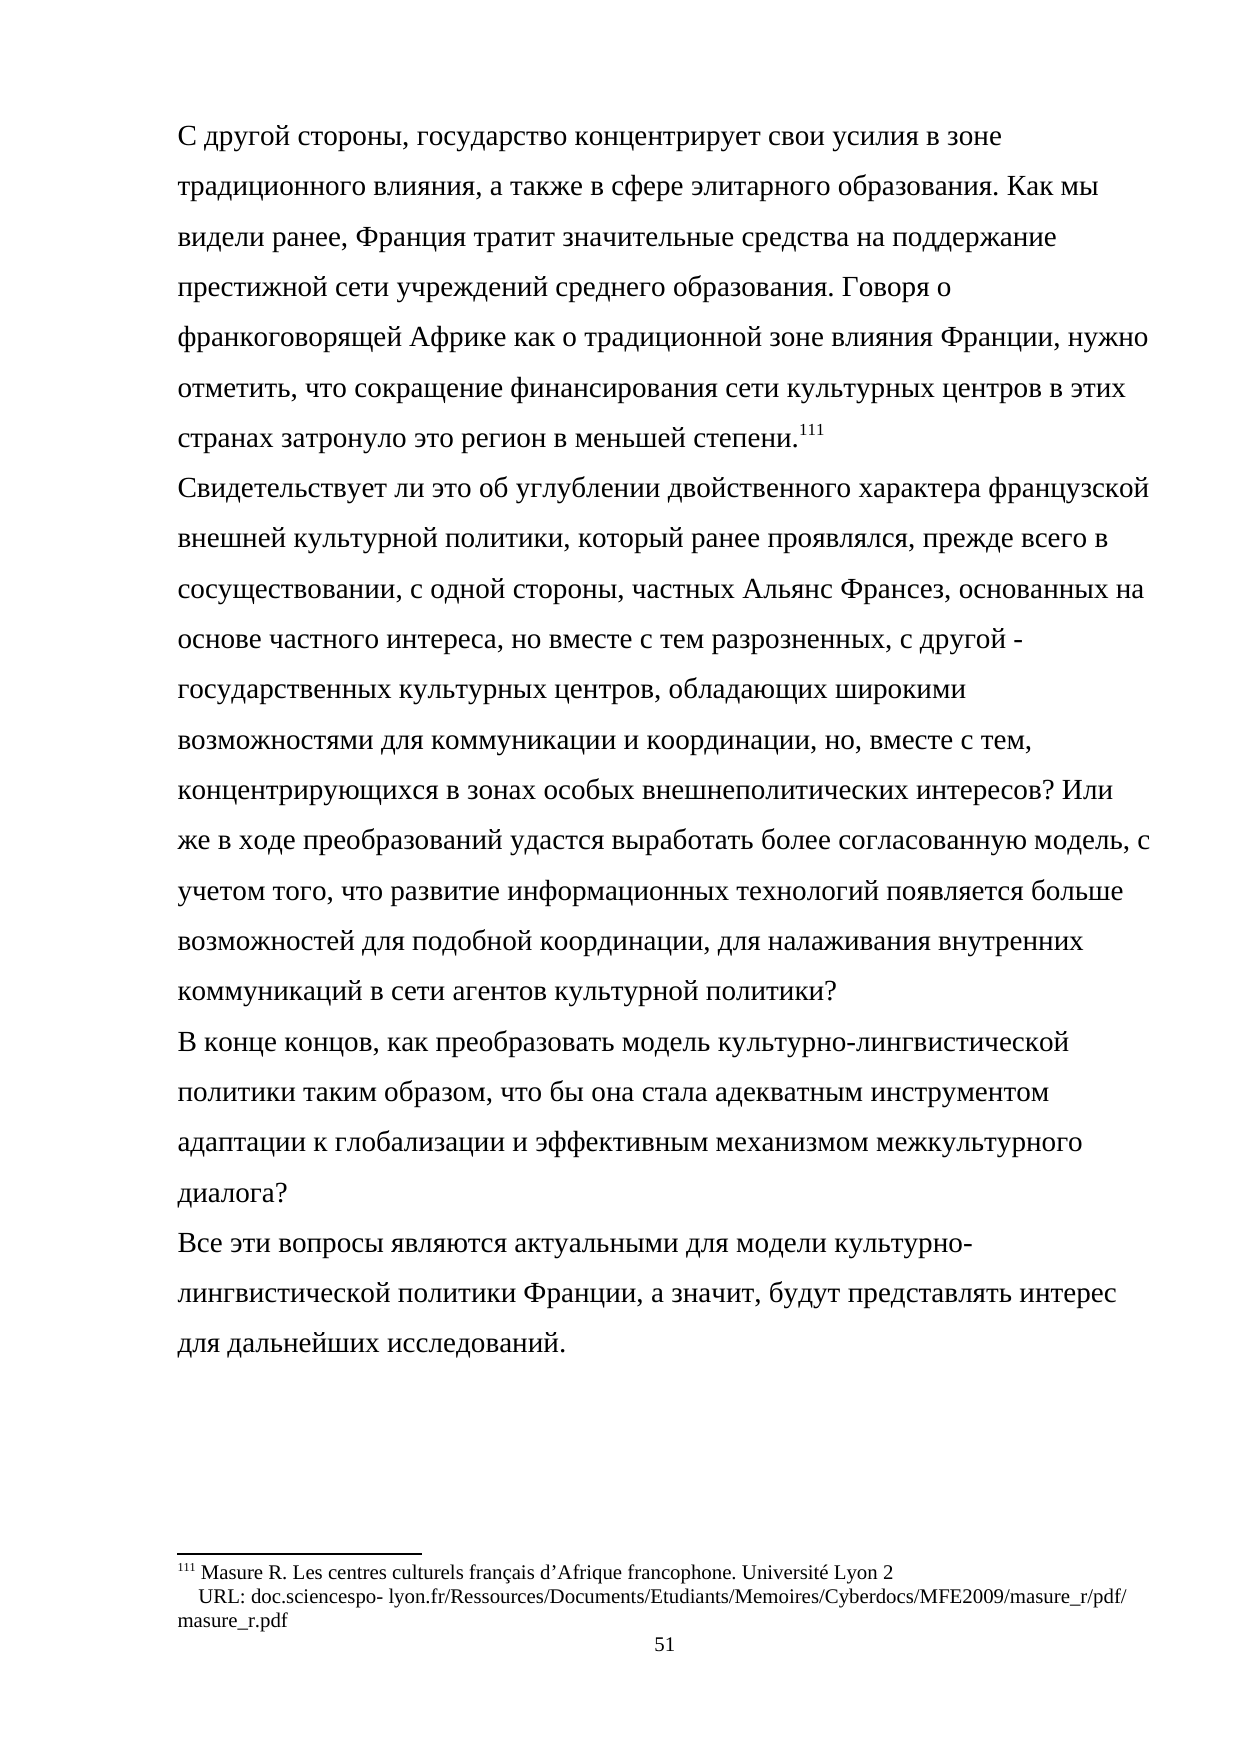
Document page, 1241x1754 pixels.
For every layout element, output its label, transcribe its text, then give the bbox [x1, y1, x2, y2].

text Свидетельствует ли это об углублении двойственного характера французской внешней культурной политики, который ранее проявлялся, прежде всего в сосуществовании, с одной стороны, частных Альянс Франcез, основанных на основе частного интереса, но вместе с тем разрозненных, с другой - государственных культурных центров, обладающих широкими возможностями для коммуникации и координации, но, вместе с тем, концентрирующихся в зонах особых внешнеполитических интересов? Или же в ходе преобразований удастся выработать более согласованную модель, с учетом того, что развитие информационных технологий появляется больше возможностей для подобной координации, для налаживания внутренних коммуникаций в сети агентов культурной политики? [177, 470, 1152, 1007]
text Все эти вопросы являются актуальными для модели культурно-лингвистической политики Франции, а значит, будут представлять интерес для дальнейших исследований. [177, 1225, 1152, 1359]
text В конце концов, как преобразовать модель культурно-лингвистической политики таким образом, что бы она стала адекватным инструментом адаптации к глобализации и эффективным механизмом межкультурного диалога? [177, 1024, 1152, 1208]
text С другой стороны, государство концентрирует свои усилия в зоне традиционного влияния, а также в сфере элитарного образования. Как мы видели ранее, Франция тратит значительные средства на поддержание престижной сети учреждений среднего образования. Говоря о франкоговорящей Африке как о традиционной зоне влияния Франции, нужно отметить, что сокращение финансирования сети культурных центров в этих странах затронуло это регион в меньшей степени. [177, 118, 1152, 453]
